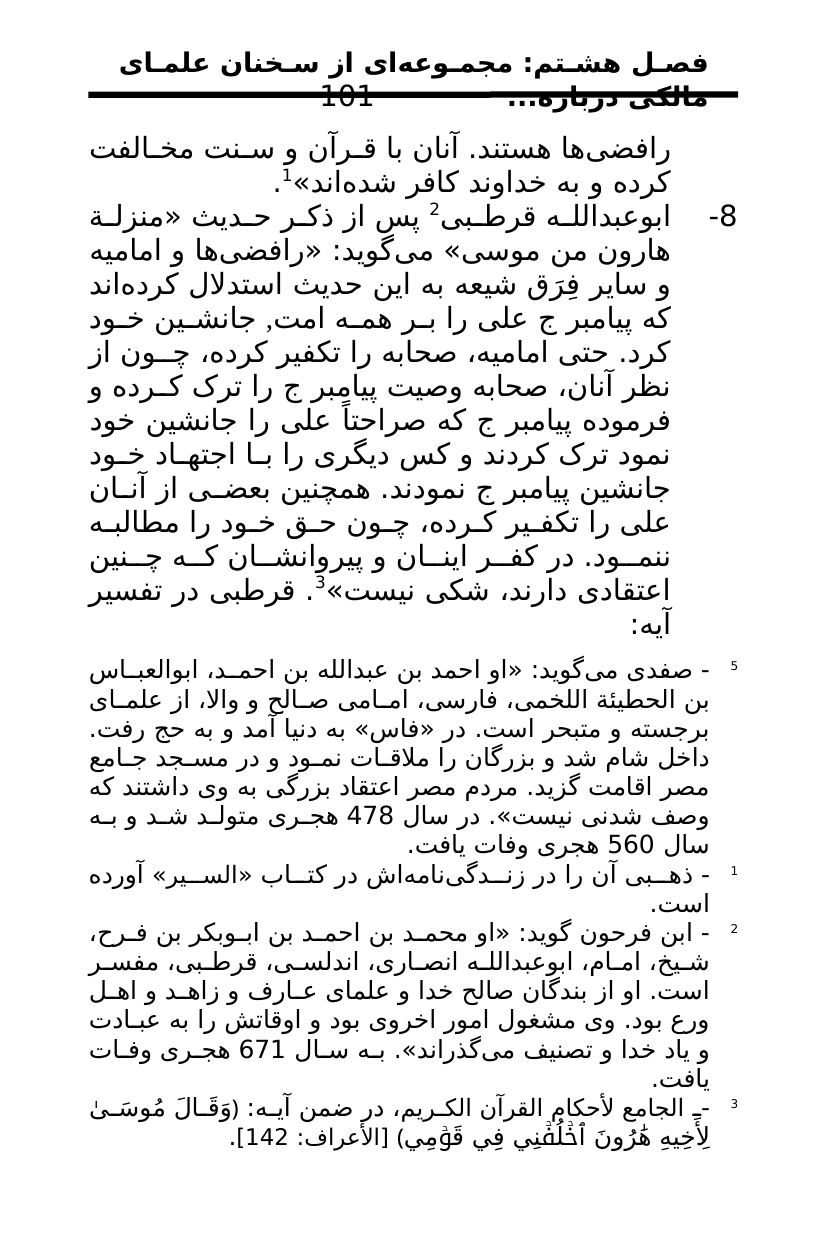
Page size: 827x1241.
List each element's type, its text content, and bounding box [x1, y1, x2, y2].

list ابوعبدالله قرطبی پس از ذکر حدیث «منزلة هارون من موسی» می‌گوید: «رافضی‌ها و امامیه و سایر فِرَق شیعه به این حدیث استدلال کرده‌اند که پیامبر ج علی را بر همه امت, جانشین خود کرد. حتی امامیه، صحابه را تکفیر کرده، چون از نظر آنان، صحابه وصیت پیامبر ج را ترک کرده و فرموده پیامبر ج که صراحتاً علی را جانشین خود نمود ترک کردند و کس دیگری را با اجتهاد خود جانشین پیامبر ج نمودند. همچنین بعضی از آنان علی را تکفیر کرده، چون حق خود را مطالبه ننمود. در کفر اینان و پیروانشان که چنین اعتقادی دارند، شکی نیست». قرطبی در تفسیر آیه: [89, 199, 708, 641]
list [89, 132, 708, 199]
